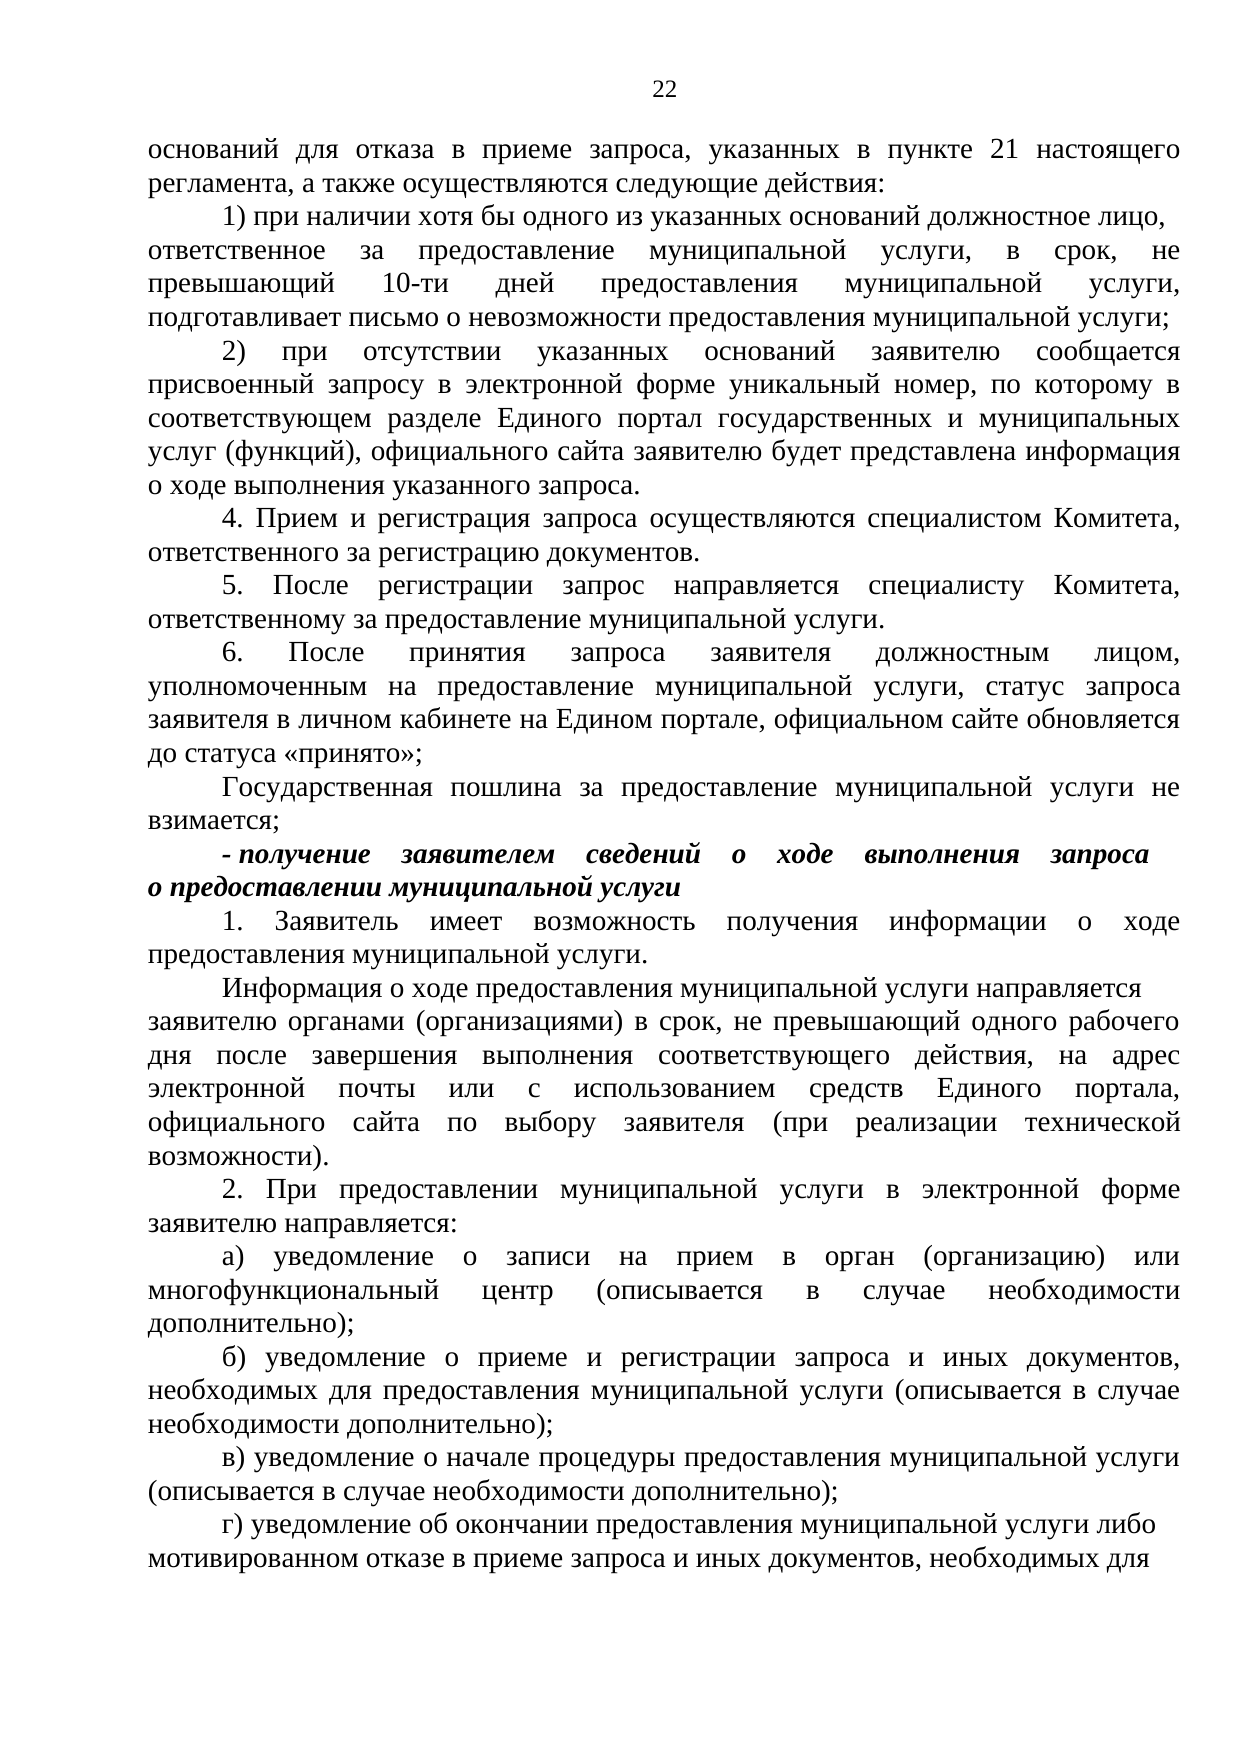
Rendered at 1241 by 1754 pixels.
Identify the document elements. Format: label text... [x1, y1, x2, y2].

text 2. При предоставлении муниципальной услуги в электронной форме заявителю направляется: [148, 1171, 1181, 1238]
text б) уведомление о приеме и регистрации запроса и иных документов, необходимых для предоставления муниципальной услуги (описывается в случае необходимости дополнительно); [148, 1339, 1181, 1439]
text 1) при наличии хотя бы одного из указанных оснований должностное лицо, [148, 198, 1181, 232]
text заявителю органами (организациями) в срок, не превышающий одного рабочего дня после завершения выполнения соответствующего действия, на адрес электронной почты или с использованием средств Единого портала, официального сайта по выбору заявителя (при реализации технической возможности). [148, 1003, 1181, 1171]
text 5. После регистрации запрос направляется специалисту Комитета, ответственному за предоставление муниципальной услуги. [148, 567, 1181, 634]
text 4. Прием и регистрация запроса осуществляются специалистом Комитета, ответственного за регистрацию документов. [148, 500, 1181, 567]
text - получение заявителем сведений о ходе выполнения запроса о предоставлении муниципальной услуги [148, 836, 1181, 903]
text мотивированном отказе в приеме запроса и иных документов, необходимых для [148, 1540, 1181, 1574]
text 2) при отсутствии указанных оснований заявителю сообщается присвоенный запросу в электронной форме уникальный номер, по которому в соответствующем разделе Единого портал государственных и муниципальных услуг (функций), официального сайта заявителю будет представлена информация о ходе выполнения указанного запроса. [148, 333, 1181, 500]
text Государственная пошлина за предоставление муниципальной услуги не взимается; [148, 769, 1181, 836]
text ответственное за предоставление муниципальной услуги, в срок, не превышающий 10-ти дней предоставления муниципальной услуги, подготавливает письмо о невозможности предоставления муниципальной услуги; [148, 232, 1181, 333]
text 6. После принятия запроса заявителя должностным лицом, уполномоченным на предоставление муниципальной услуги, статус запроса заявителя в личном кабинете на Едином портале, официальном сайте обновляется до статуса «принято»; [148, 634, 1181, 769]
text а) уведомление о записи на прием в орган (организацию) или многофункциональный центр (описывается в случае необходимости дополнительно); [148, 1238, 1181, 1339]
text 1. Заявитель имеет возможность получения информации о ходе предоставления муниципальной услуги. [148, 903, 1181, 970]
text в) уведомление о начале процедуры предоставления муниципальной услуги (описывается в случае необходимости дополнительно); [148, 1439, 1181, 1507]
text Информация о ходе предоставления муниципальной услуги направляется [148, 970, 1181, 1003]
text г) уведомление об окончании предоставления муниципальной услуги либо [148, 1507, 1181, 1540]
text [148, 131, 1181, 198]
